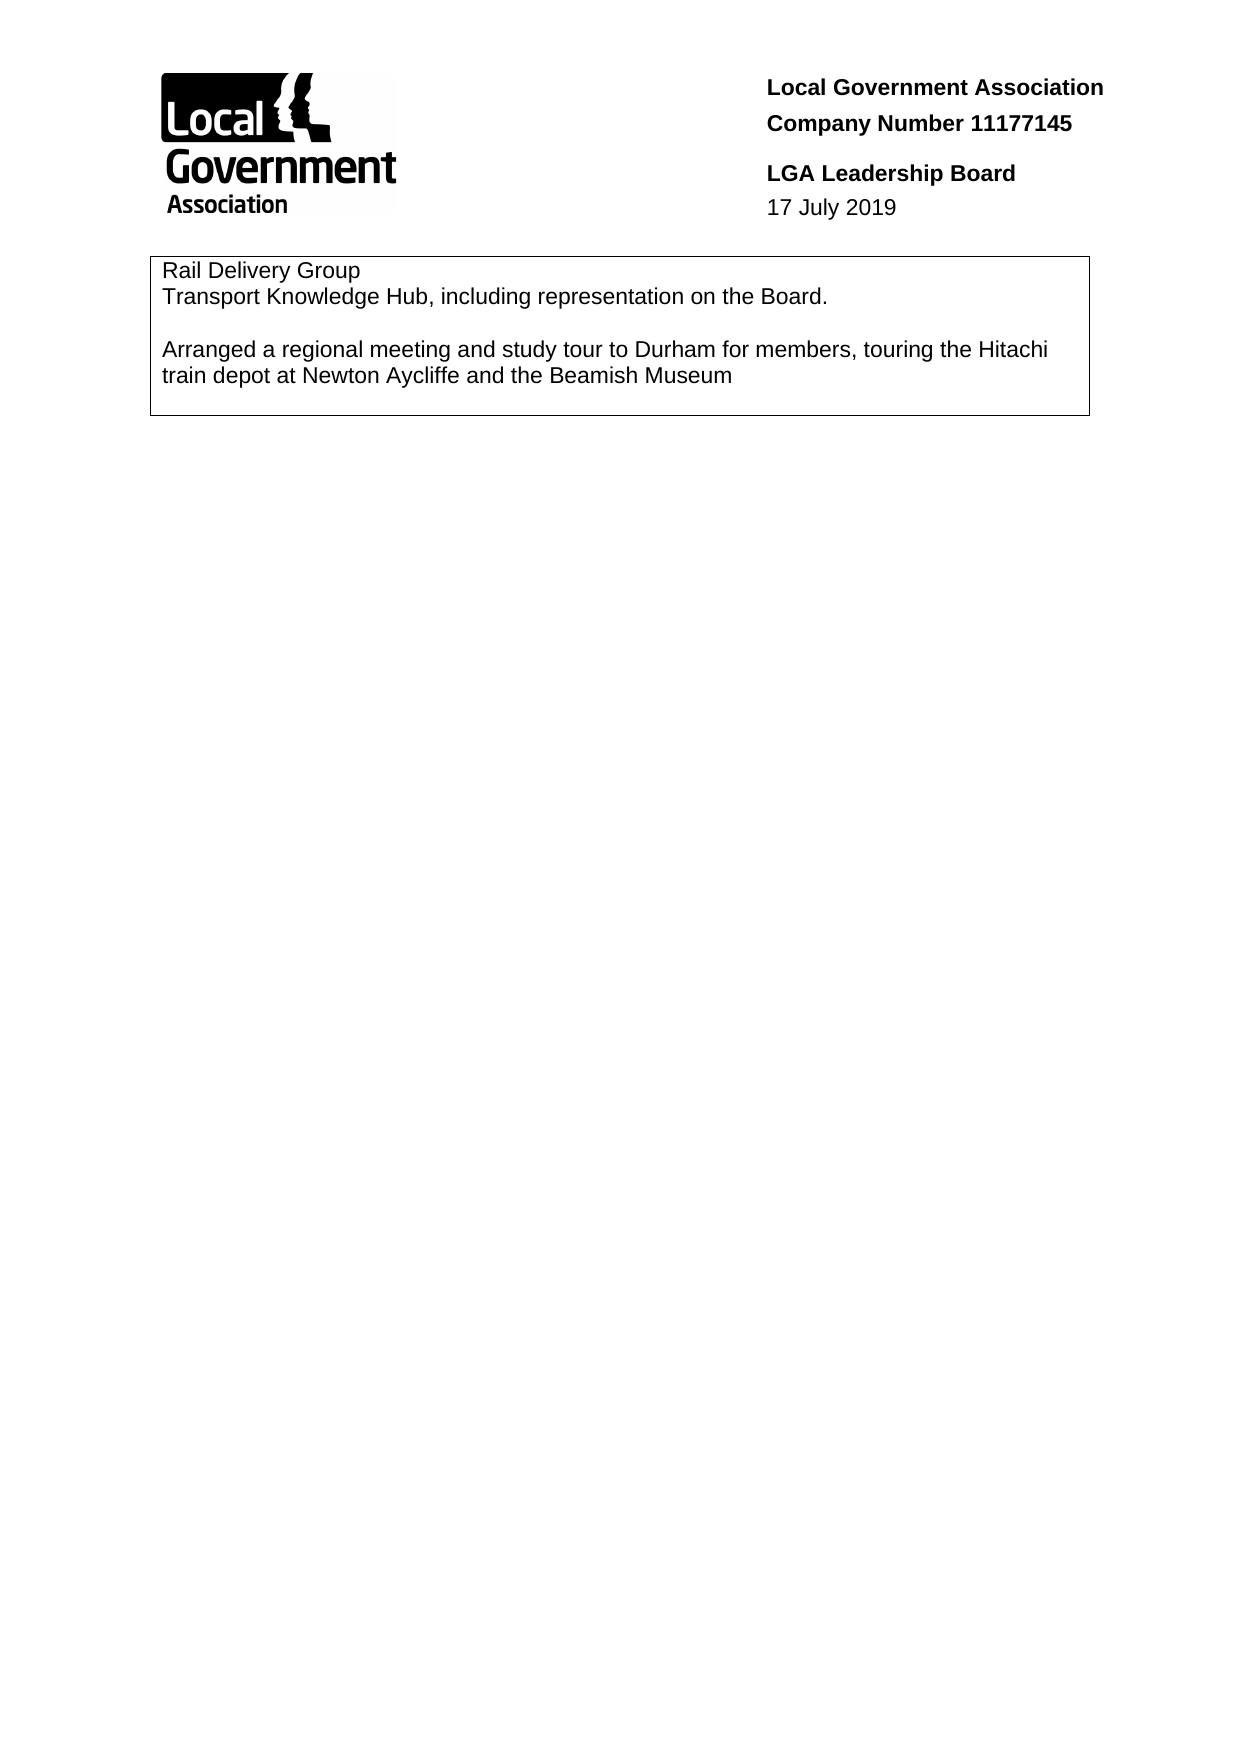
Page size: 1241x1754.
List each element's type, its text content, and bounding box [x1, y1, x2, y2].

picture [161, 73, 397, 213]
